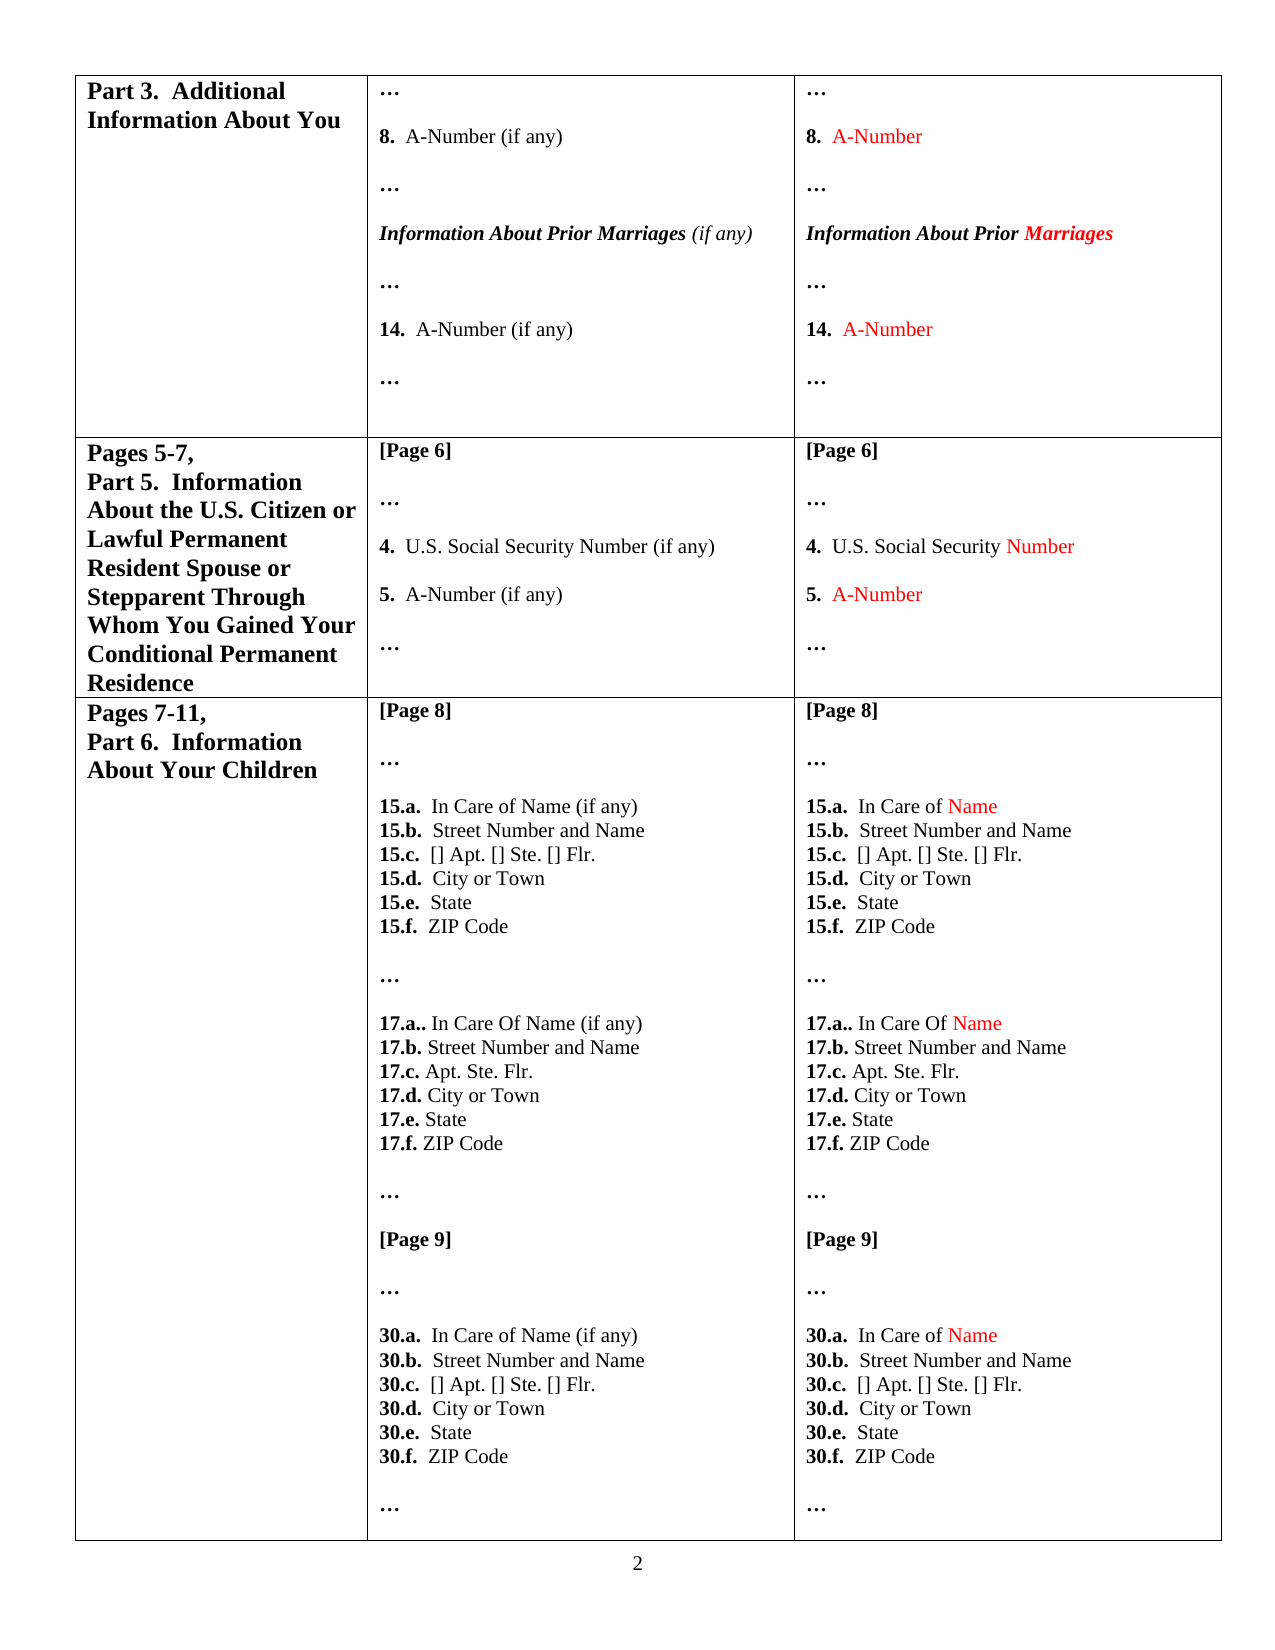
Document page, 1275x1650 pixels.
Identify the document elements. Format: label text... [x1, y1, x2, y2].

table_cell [76, 76, 367, 437]
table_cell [76, 698, 367, 1540]
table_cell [368, 698, 794, 1540]
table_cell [795, 698, 1221, 1540]
table_cell [Page 6] … 4. U.S. Social Security Number (if any) 5. A-Number (if any) … [368, 438, 794, 697]
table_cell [368, 76, 794, 437]
table_cell [Page 6] … 4. U.S. Social Security Number 5. A-Number … [795, 438, 1221, 697]
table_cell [795, 76, 1221, 437]
table_cell Pages 5-7, Part 5. Information About the U.S. Citizen or Lawful Permanent Resident Spouse or Stepparent Through Whom You Gained Your Conditional Permanent Residence [76, 438, 367, 697]
